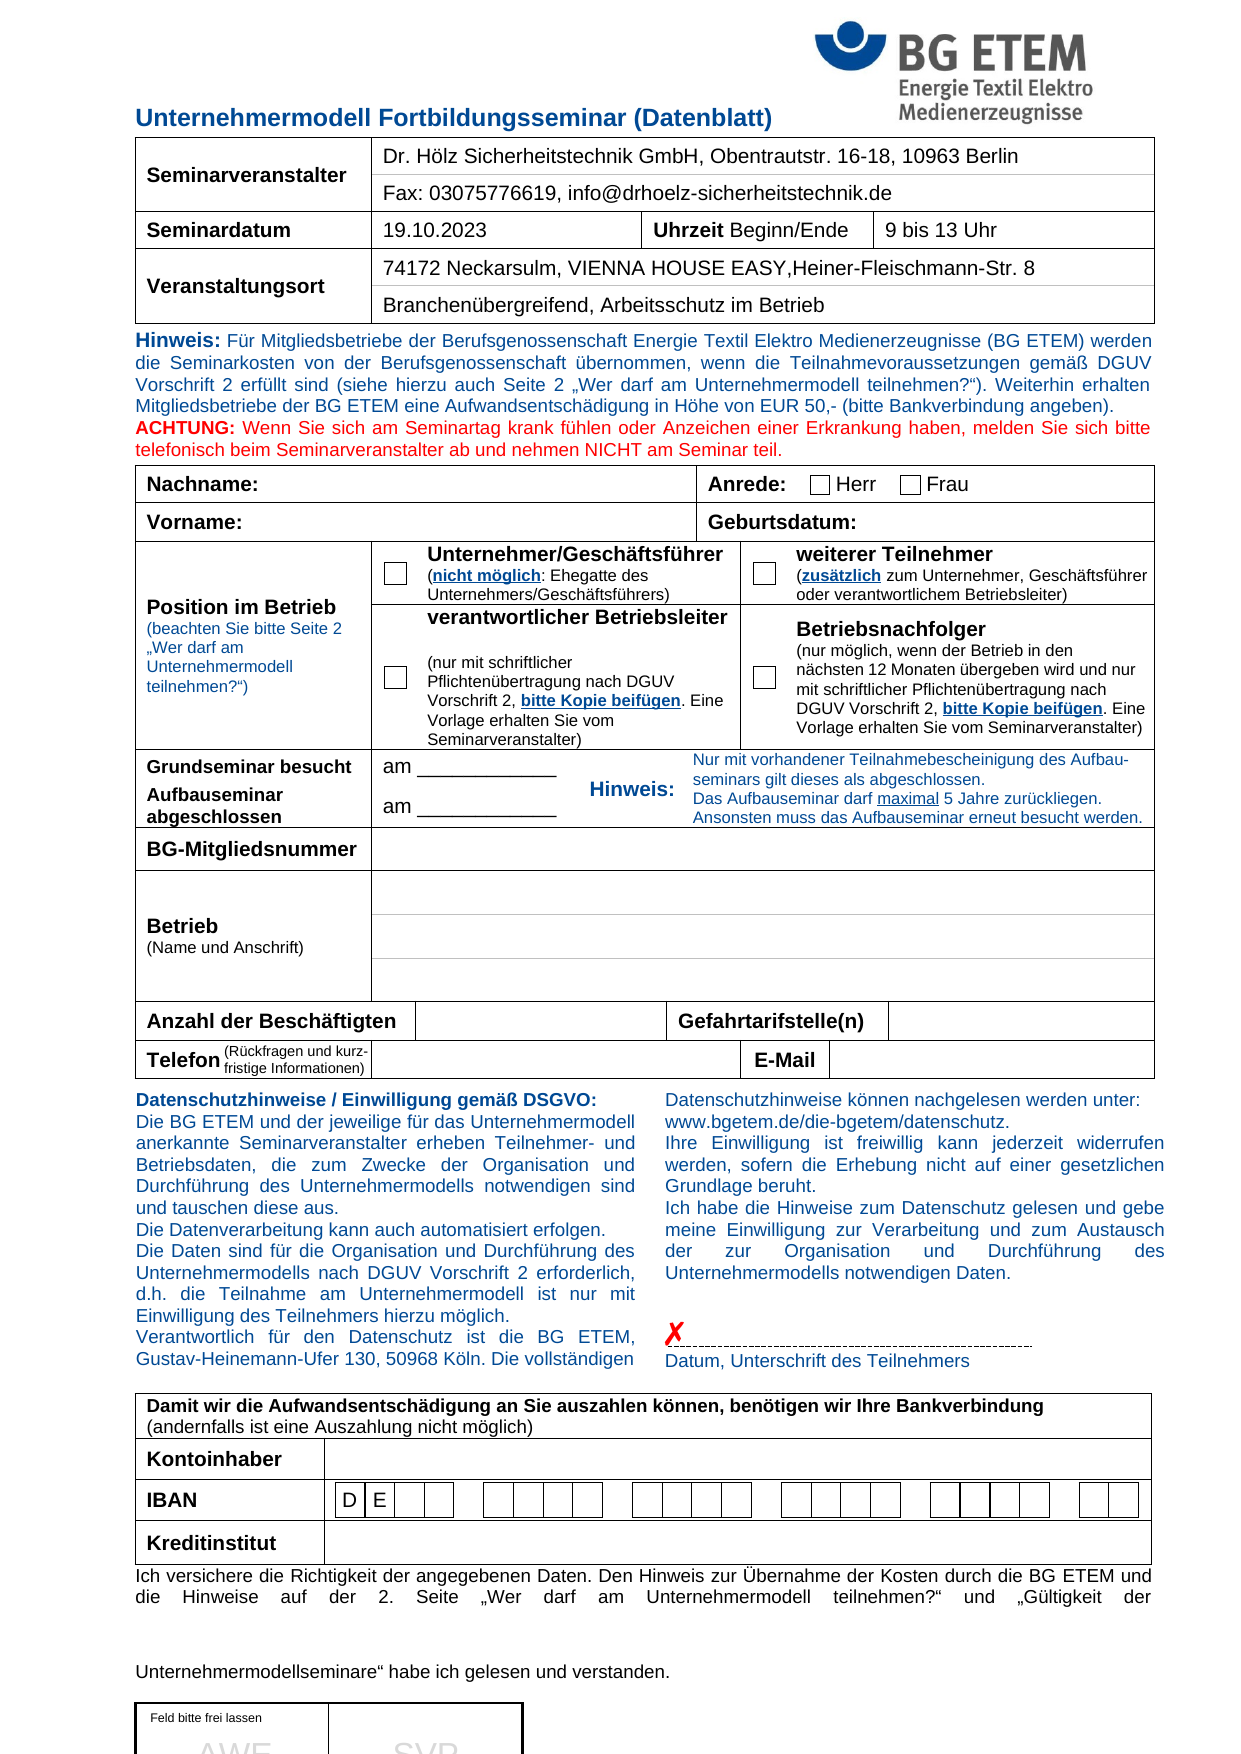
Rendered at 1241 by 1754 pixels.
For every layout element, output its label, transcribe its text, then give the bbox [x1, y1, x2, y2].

table_header Dr. Hölz Sicherheitstechnik GmbH, Obentrautstr. 16-18, 10963 Berlin [372, 138, 1154, 174]
table_cell E-Mail [741, 1041, 829, 1078]
table_cell [325, 1521, 1151, 1563]
table_cell [416, 1002, 666, 1040]
table_cell Unternehmer/Geschäftsführer (nicht möglich: Ehegatte des Unternehmers/Geschäftsführers) [416, 542, 740, 604]
table_header Datenschutzhinweise / Einwilligung gemäß DSGVO: Die BG ETEM und der jeweilige für das Unternehmermodell anerkannte Seminarveranstalter erheben Teilnehmer- und Betriebsdaten, die zum Zwecke der Organisation und Durchführung des Unternehmermodells notwendigen sind und tauschen diese aus. Die Datenverarbeitung kann auch automatisiert erfolgen. Die Daten sind für die Organisation und Durchführung des Unternehmermodells nach DGUV Vorschrift 2 erforderlich, d.h. die Teilnahme am Unternehmermodell ist nur mit Einwilligung des Teilnehmers hierzu möglich. Verantwortlich für den Datenschutz ist die BG ETEM, Gustav-Heinemann-Ufer 130, 50968 Köln. Die vollständigen Datenschutzhinweise können nachgelesen werden unter: www.bgetem.de/die-bgetem/datenschutz. Ihre Einwilligung ist freiwillig kann jederzeit widerrufen werden, sofern die Erhebung nicht auf einer gesetzlichen Grundlage beruht. Ich habe die Hinweise zum Datenschutz gelesen und gebe meine Einwilligung zur Verarbeitung und zum Austausch der zur Organisation und Durchführung des Unternehmermodells notwendigen Daten. Datum, Unterschrift des Teilnehmers [135, 1089, 644, 1384]
table_cell Anzahl der Beschäftigten [136, 1002, 415, 1040]
table_cell [372, 542, 416, 604]
table_cell [372, 915, 1154, 958]
table_cell Grundseminar besucht [136, 750, 371, 783]
table_cell Kreditinstitut [136, 1521, 324, 1563]
table_cell [741, 605, 785, 749]
table_cell Gefahrtarifstelle(n) [667, 1002, 888, 1040]
table_cell [372, 959, 1154, 1001]
table_cell am ____________ [372, 750, 578, 783]
table_cell [372, 828, 1154, 870]
table_cell 9 bis 13 Uhr [874, 212, 1154, 248]
text Ich versichere die Richtigkeit der angegebenen Daten. Den Hinweis zur Übernahme der Kosten durch die BG ETEM und die Hinweise auf der 2. Seite „Wer darf am Unternehmermodell teilnehmen?“ und „Gültigkeit der Unternehmermodellseminare“ habe ich gelesen und verstanden. [135, 1565, 1152, 1694]
table_header Nachname: [136, 466, 696, 502]
table_cell Seminardatum [136, 212, 371, 248]
table_cell Telefon [136, 1041, 224, 1078]
text ACHTUNG: Wenn Sie sich am Seminartag krank fühlen oder Anzeichen einer Erkrankung haben, melden Sie sich bitte telefonisch beim Seminarveranstalter ab und nehmen NICHT am Seminar teil. [135, 417, 1152, 460]
table_cell Uhrzeit Beginn/Ende [642, 212, 873, 248]
table_header Datenschutzhinweise / Einwilligung gemäß DSGVO: Die BG ETEM und der jeweilige für das Unternehmermodell anerkannte Seminarveranstalter erheben Teilnehmer- und Betriebsdaten, die zum Zwecke der Organisation und Durchführung des Unternehmermodells notwendigen sind und tauschen diese aus. Die Datenverarbeitung kann auch automatisiert erfolgen. Die Daten sind für die Organisation und Durchführung des Unternehmermodells nach DGUV Vorschrift 2 erforderlich, d.h. die Teilnahme am Unternehmermodell ist nur mit Einwilligung des Teilnehmers hierzu möglich. Verantwortlich für den Datenschutz ist die BG ETEM, Gustav-Heinemann-Ufer 130, 50968 Köln. Die vollständigen Datenschutzhinweise können nachgelesen werden unter: www.bgetem.de/die-bgetem/datenschutz. Ihre Einwilligung ist freiwillig kann jederzeit widerrufen werden, sofern die Erhebung nicht auf einer gesetzlichen Grundlage beruht. Ich habe die Hinweise zum Datenschutz gelesen und gebe meine Einwilligung zur Verarbeitung und zum Austausch der zur Organisation und Durchführung des Unternehmermodells notwendigen Daten. Datum, Unterschrift des Teilnehmers [665, 1089, 1176, 1372]
table_cell [741, 542, 785, 604]
table_cell [830, 1041, 1154, 1078]
table_cell am ____________ [372, 783, 578, 827]
table_cell verantwortlicher Betriebsleiter (nur mit schriftlicher Pflichtenübertragung nach DGUV Vorschrift 2, bitte Kopie beifügen. Eine Vorlage erhalten Sie vom Seminarveranstalter) [416, 605, 740, 749]
table_cell 74172 Neckarsulm, VIENNA HOUSE EASY,Heiner-Fleischmann-Str. 8 [372, 249, 1154, 285]
table_cell Betriebsnachfolger (nur möglich, wenn der Betrieb in den nächsten 12 Monaten übergeben wird und nur mit schriftlicher Pflichtenübertragung nach DGUV Vorschrift 2, bitte Kopie beifügen. Eine Vorlage erhalten Sie vom Seminarveranstalter) [785, 605, 1154, 749]
table_header Anrede: Herr Frau [697, 466, 1154, 502]
table_cell Geburtsdatum: [697, 503, 1154, 541]
table_cell Hinweis: [578, 750, 681, 827]
table_cell [372, 1041, 740, 1078]
text Hinweis: Für Mitgliedsbetriebe der Berufsgenossenschaft Energie Textil Elektro Medienerzeugnisse (BG ETEM) werden die Seminarkosten von der Berufsgenossenschaft übernommen, wenn die Teilnahmevoraussetzungen gemäß DGUV Vorschrift 2 erfüllt sind (siehe hierzu auch Seite 2 „Wer darf am Unternehmermodell teilnehmen?“). Weiterhin erhalten Mitgliedsbetriebe der BG ETEM eine Aufwandsentschädigung in Höhe von EUR 50,- (bitte Bankverbindung angeben). [135, 328, 1152, 417]
table_cell [325, 1439, 1151, 1479]
table_cell Nur mit vorhandener Teilnahmebescheinigung des Aufbau- seminars gilt dieses als abgeschlossen. Das Aufbauseminar darf maximal 5 Jahre zurückliegen. Ansonsten muss das Aufbauseminar erneut besucht werden. [681, 750, 1154, 827]
table_cell BG-Mitgliedsnummer [136, 828, 371, 870]
table_cell 19.10.2023 [372, 212, 641, 248]
table_cell weiterer Teilnehmer (zusätzlich zum Unternehmer, Geschäftsführer oder verantwortlichem Betriebsleiter) [785, 542, 1154, 604]
picture [812, 17, 1096, 127]
table_cell [372, 605, 416, 749]
table_cell Aufbauseminar abgeschlossen [136, 783, 371, 827]
table_cell [889, 1002, 1154, 1040]
table_cell Veranstaltungsort [136, 249, 371, 322]
text Unternehmermodell Fortbildungsseminar (Datenblatt) [135, 103, 1152, 132]
table_cell [372, 871, 1154, 914]
table_header Seminarveranstalter [136, 138, 371, 211]
table_cell Fax: 03075776619, info@drhoelz-sicherheitstechnik.de [372, 175, 1154, 211]
table_cell (Rückfragen und kurz-fristige Informationen) [224, 1041, 371, 1078]
table_cell Vorname: [136, 503, 696, 541]
table_cell [325, 1480, 1151, 1520]
table_cell Branchenübergreifend, Arbeitsschutz im Betrieb [372, 286, 1154, 322]
table_cell Betrieb (Name und Anschrift) [136, 871, 371, 1001]
table_cell Kontoinhaber [136, 1439, 324, 1479]
table_cell Position im Betrieb (beachten Sie bitte Seite 2 „Wer darf am Unternehmermodell teilnehmen?“) [136, 542, 371, 749]
table_cell IBAN [136, 1480, 324, 1520]
table_header Damit wir die Aufwandsentschädigung an Sie auszahlen können, benötigen wir Ihre Bankverbindung (andernfalls ist eine Auszahlung nicht möglich) [136, 1394, 1151, 1437]
